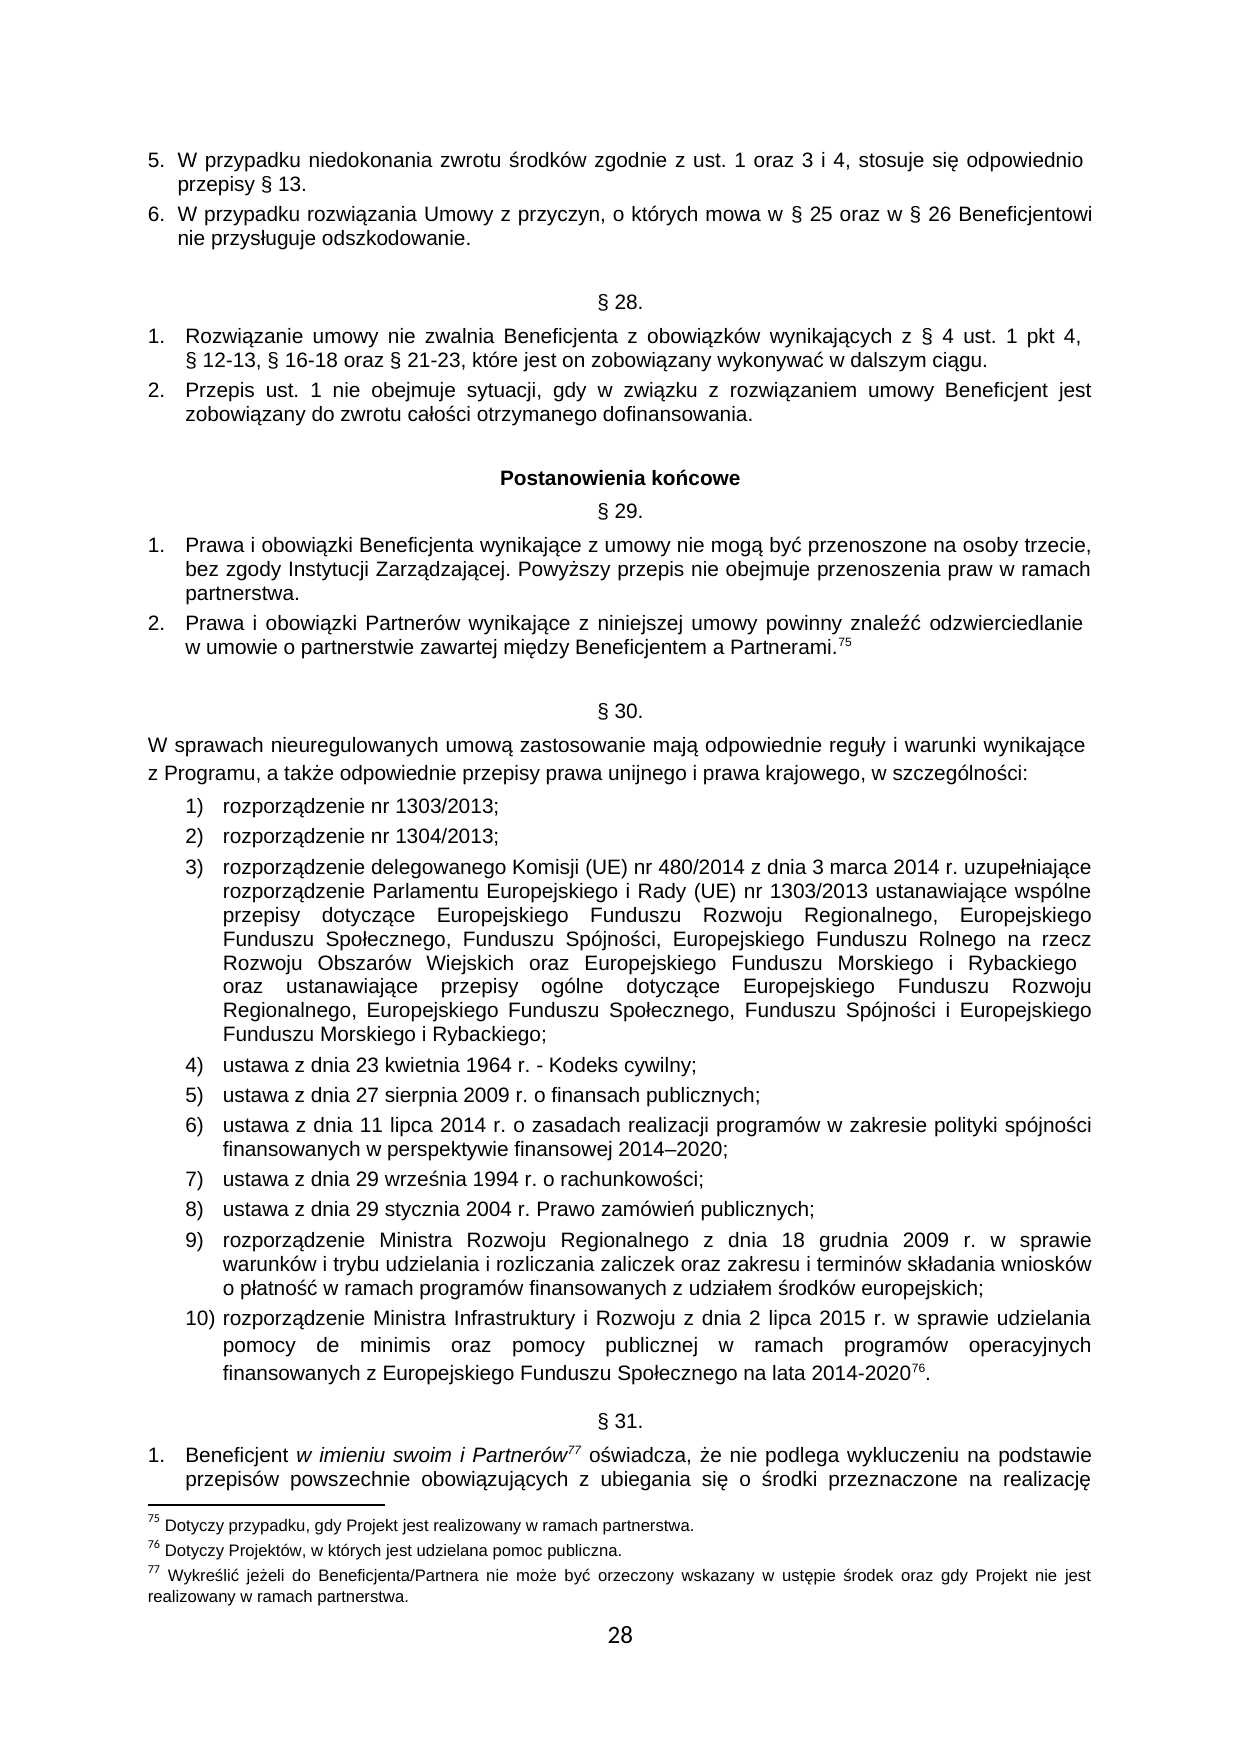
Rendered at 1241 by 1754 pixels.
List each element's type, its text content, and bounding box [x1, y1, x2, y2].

list rozporządzenie nr 1304/2013; [185, 824, 1092, 848]
text § 29. [148, 499, 1092, 523]
list rozporządzenie nr 1303/2013; [185, 794, 1092, 818]
list Prawa i obowiązki Beneficjenta wynikające z umowy nie mogą być przenoszone na osoby trzecie, bez zgody Instytucji Zarządzającej. Powyższy przepis nie obejmuje przenoszenia praw w ramach partnerstwa. [148, 533, 1092, 605]
list W przypadku niedokonania zwrotu środków zgodnie z ust. 1 oraz 3 i 4, stosuje się odpowiednio przepisy § 13. [148, 148, 1092, 196]
list ustawa z dnia 23 kwietnia 1964 r. - Kodeks cywilny; [185, 1052, 1092, 1076]
list ustawa z dnia 29 września 1994 r. o rachunkowości; [185, 1167, 1092, 1191]
list rozporządzenie Ministra Infrastruktury i Rozwoju z dnia 2 lipca 2015 r. w sprawie udzielania pomocy de minimis oraz pomocy publicznej w ramach programów operacyjnych finansowanych z Europejskiego Funduszu Społecznego na lata 2014-2020. [185, 1306, 1092, 1384]
text W sprawach nieuregulowanych umową zastosowanie mają odpowiednie reguły i warunki wynikające z Programu, a także odpowiednie przepisy prawa unijnego i prawa krajowego, w szczególności: [148, 733, 1092, 784]
list rozporządzenie Ministra Rozwoju Regionalnego z dnia 18 grudnia 2009 r. w sprawie warunków i trybu udzielania i rozliczania zaliczek oraz zakresu i terminów składania wniosków o płatność w ramach programów finansowanych z udziałem środków europejskich; [185, 1227, 1092, 1299]
list rozporządzenie delegowanego Komisji (UE) nr 480/2014 z dnia 3 marca 2014 r. uzupełniające rozporządzenie Parlamentu Europejskiego i Rady (UE) nr 1303/2013 ustanawiające wspólne przepisy dotyczące Europejskiego Funduszu Rozwoju Regionalnego, Europejskiego Funduszu Społecznego, Funduszu Spójności, Europejskiego Funduszu Rolnego na rzecz Rozwoju Obszarów Wiejskich oraz Europejskiego Funduszu Morskiego i Rybackiego oraz ustanawiające przepisy ogólne dotyczące Europejskiego Funduszu Rozwoju Regionalnego, Europejskiego Funduszu Społecznego, Funduszu Spójności i Europejskiego Funduszu Morskiego i Rybackiego; [185, 854, 1092, 1046]
list ustawa z dnia 27 sierpnia 2009 r. o finansach publicznych; [185, 1083, 1092, 1107]
list W przypadku rozwiązania Umowy z przyczyn, o których mowa w § 25 oraz w § 26 Beneficjentowi nie przysługuje odszkodowanie. [148, 202, 1092, 250]
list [148, 1443, 1092, 1491]
text § 28. [148, 290, 1092, 314]
list Rozwiązanie umowy nie zwalnia Beneficjenta z obowiązków wynikających z § 4 ust. 1 pkt 4, § 12-13, § 16-18 oraz § 21-23, które jest on zobowiązany wykonywać w dalszym ciągu. [148, 323, 1092, 371]
text § 30. [148, 699, 1092, 723]
list Prawa i obowiązki Partnerów wynikające z niniejszej umowy powinny znaleźć odzwierciedlanie w umowie o partnerstwie zawartej między Beneficjentem a Partnerami. [148, 611, 1092, 659]
list ustawa z dnia 29 stycznia 2004 r. Prawo zamówień publicznych; [185, 1197, 1092, 1221]
list Przepis ust. 1 nie obejmuje sytuacji, gdy w związku z rozwiązaniem umowy Beneficjent jest zobowiązany do zwrotu całości otrzymanego dofinansowania. [148, 378, 1092, 426]
text Postanowienia końcowe [148, 466, 1092, 489]
text § 31. [148, 1409, 1092, 1433]
list ustawa z dnia 11 lipca 2014 r. o zasadach realizacji programów w zakresie polityki spójności finansowanych w perspektywie finansowej 2014–2020; [185, 1113, 1092, 1161]
